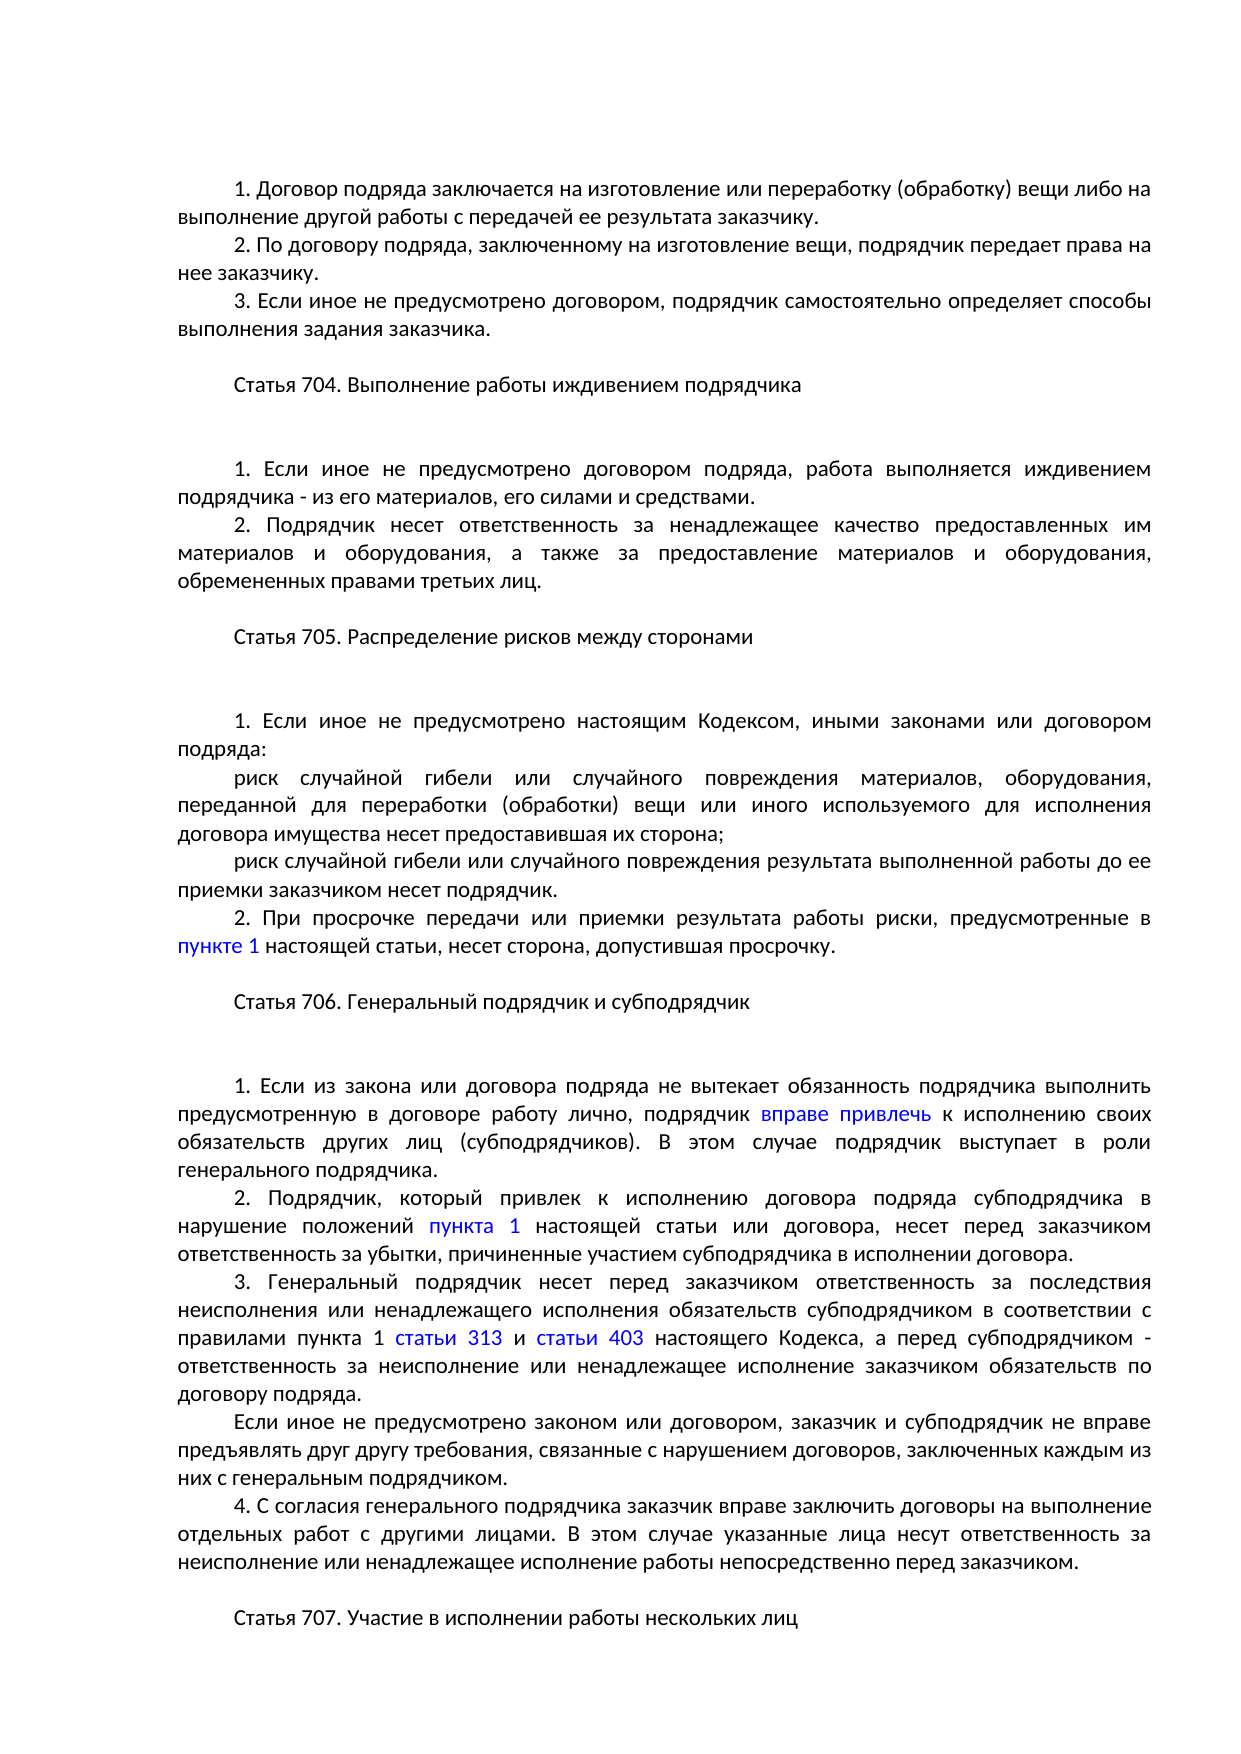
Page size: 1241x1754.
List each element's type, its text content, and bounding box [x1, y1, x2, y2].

text 1. Если иное не предусмотрено договором подряда, работа выполняется иждивением подрядчика - из его материалов, его силами и средствами. [177, 454, 1152, 510]
text 1. Договор подряда заключается на изготовление или переработку (обработку) вещи либо на выполнение другой работы с передачей ее результата заказчику. [177, 174, 1152, 230]
text 2. Подрядчик несет ответственность за ненадлежащее качество предоставленных им материалов и оборудования, а также за предоставление материалов и оборудования, обремененных правами третьих лиц. [177, 510, 1152, 594]
text 3. Если иное не предусмотрено договором, подрядчик самостоятельно определяет способы выполнения задания заказчика. [177, 286, 1152, 342]
text 2. При просрочке передачи или приемки результата работы риски, предусмотренные в пункте 1 настоящей статьи, несет сторона, допустившая просрочку. [177, 903, 1152, 959]
text 1. Если из закона или договора подряда не вытекает обязанность подрядчика выполнить предусмотренную в договоре работу лично, подрядчик вправе привлечь к исполнению своих обязательств других лиц (субподрядчиков). В этом случае подрядчик выступает в роли генерального подрядчика. [177, 1071, 1152, 1183]
text 3. Генеральный подрядчик несет перед заказчиком ответственность за последствия неисполнения или ненадлежащего исполнения обязательств субподрядчиком в соответствии с правилами пункта 1 статьи 313 и статьи 403 настоящего Кодекса, а перед субподрядчиком - ответственность за неисполнение или ненадлежащее исполнение заказчиком обязательств по договору подряда. [177, 1267, 1152, 1407]
text риск случайной гибели или случайного повреждения материалов, оборудования, переданной для переработки (обработки) вещи или иного используемого для исполнения договора имущества несет предоставившая их сторона; [177, 763, 1152, 847]
text 4. С согласия генерального подрядчика заказчик вправе заключить договоры на выполнение отдельных работ с другими лицами. В этом случае указанные лица несут ответственность за неисполнение или ненадлежащее исполнение работы непосредственно перед заказчиком. [177, 1491, 1152, 1575]
text Статья 705. Распределение рисков между сторонами [177, 622, 1152, 651]
text Статья 706. Генеральный подрядчик и субподрядчик [177, 987, 1152, 1015]
text Если иное не предусмотрено законом или договором, заказчик и субподрядчик не вправе предъявлять друг другу требования, связанные с нарушением договоров, заключенных каждым из них с генеральным подрядчиком. [177, 1407, 1152, 1491]
text 2. По договору подряда, заключенному на изготовление вещи, подрядчик передает права на нее заказчику. [177, 230, 1152, 286]
text 2. Подрядчик, который привлек к исполнению договора подряда субподрядчика в нарушение положений пункта 1 настоящей статьи или договора, несет перед заказчиком ответственность за убытки, причиненные участием субподрядчика в исполнении договора. [177, 1183, 1152, 1267]
text риск случайной гибели или случайного повреждения результата выполненной работы до ее приемки заказчиком несет подрядчик. [177, 847, 1152, 903]
text 1. Если иное не предусмотрено настоящим Кодексом, иными законами или договором подряда: [177, 707, 1152, 763]
text Статья 704. Выполнение работы иждивением подрядчика [177, 370, 1152, 398]
text Статья 707. Участие в исполнении работы нескольких лиц [177, 1603, 1152, 1631]
